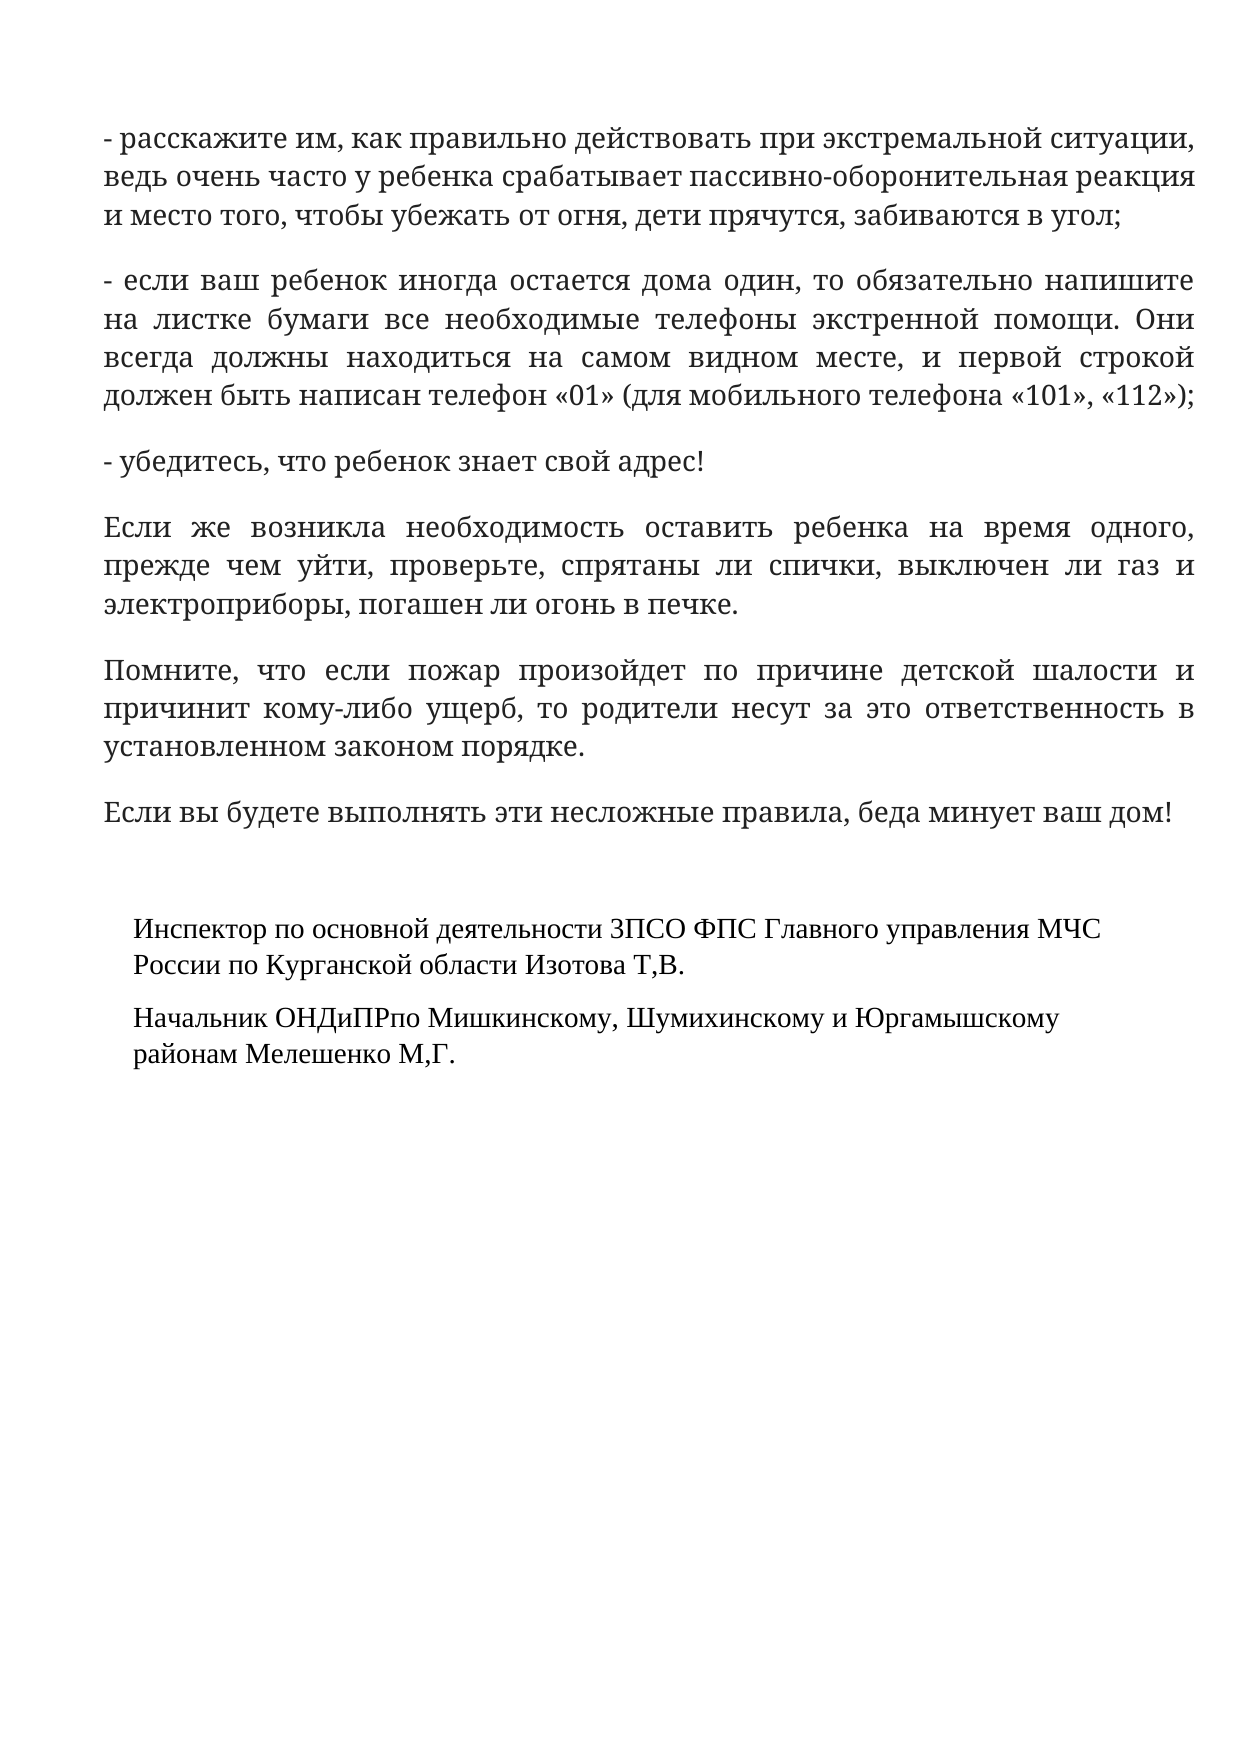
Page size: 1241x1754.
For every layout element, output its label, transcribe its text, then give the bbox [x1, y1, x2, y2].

text - расскажите им, как правильно действовать при экстремальной ситуации, ведь очень часто у ребенка срабатывает пассивно-оборонительная реакция и место того, чтобы убежать от огня, дети прячутся, забиваются в угол; [103, 118, 1196, 233]
text Начальник ОНДиПРпо Мишкинскому, Шумихинскому и Юргамышскому районам Мелешенко М,Г. [133, 1000, 1152, 1070]
text - если ваш ребенок иногда остается дома один, то обязательно напишите на листке бумаги все необходимые телефоны экстренной помощи. Они всегда должны находиться на самом видном месте, и первой строкой должен быть написан телефон «01» (для мобильного телефона «101», «112»); [103, 261, 1196, 414]
text Если вы будете выполнять эти несложные правила, беда минует ваш дом! [103, 792, 1196, 831]
text Если же возникла необходимость оставить ребенка на время одного, прежде чем уйти, проверьте, спрятаны ли спички, выключен ли газ и электроприборы, погашен ли огонь в печке. [103, 507, 1196, 622]
text - убедитесь, что ребенок знает свой адрес! [103, 441, 1196, 480]
text Инспектор по основной деятельности 3ПСО ФПС Главного управления МЧС России по Курганской области Изотова Т,В. [133, 911, 1152, 981]
text Помните, что если пожар произойдет по причине детской шалости и причинит кому-либо ущерб, то родители несут за это ответственность в установленном законом порядке. [103, 650, 1196, 765]
